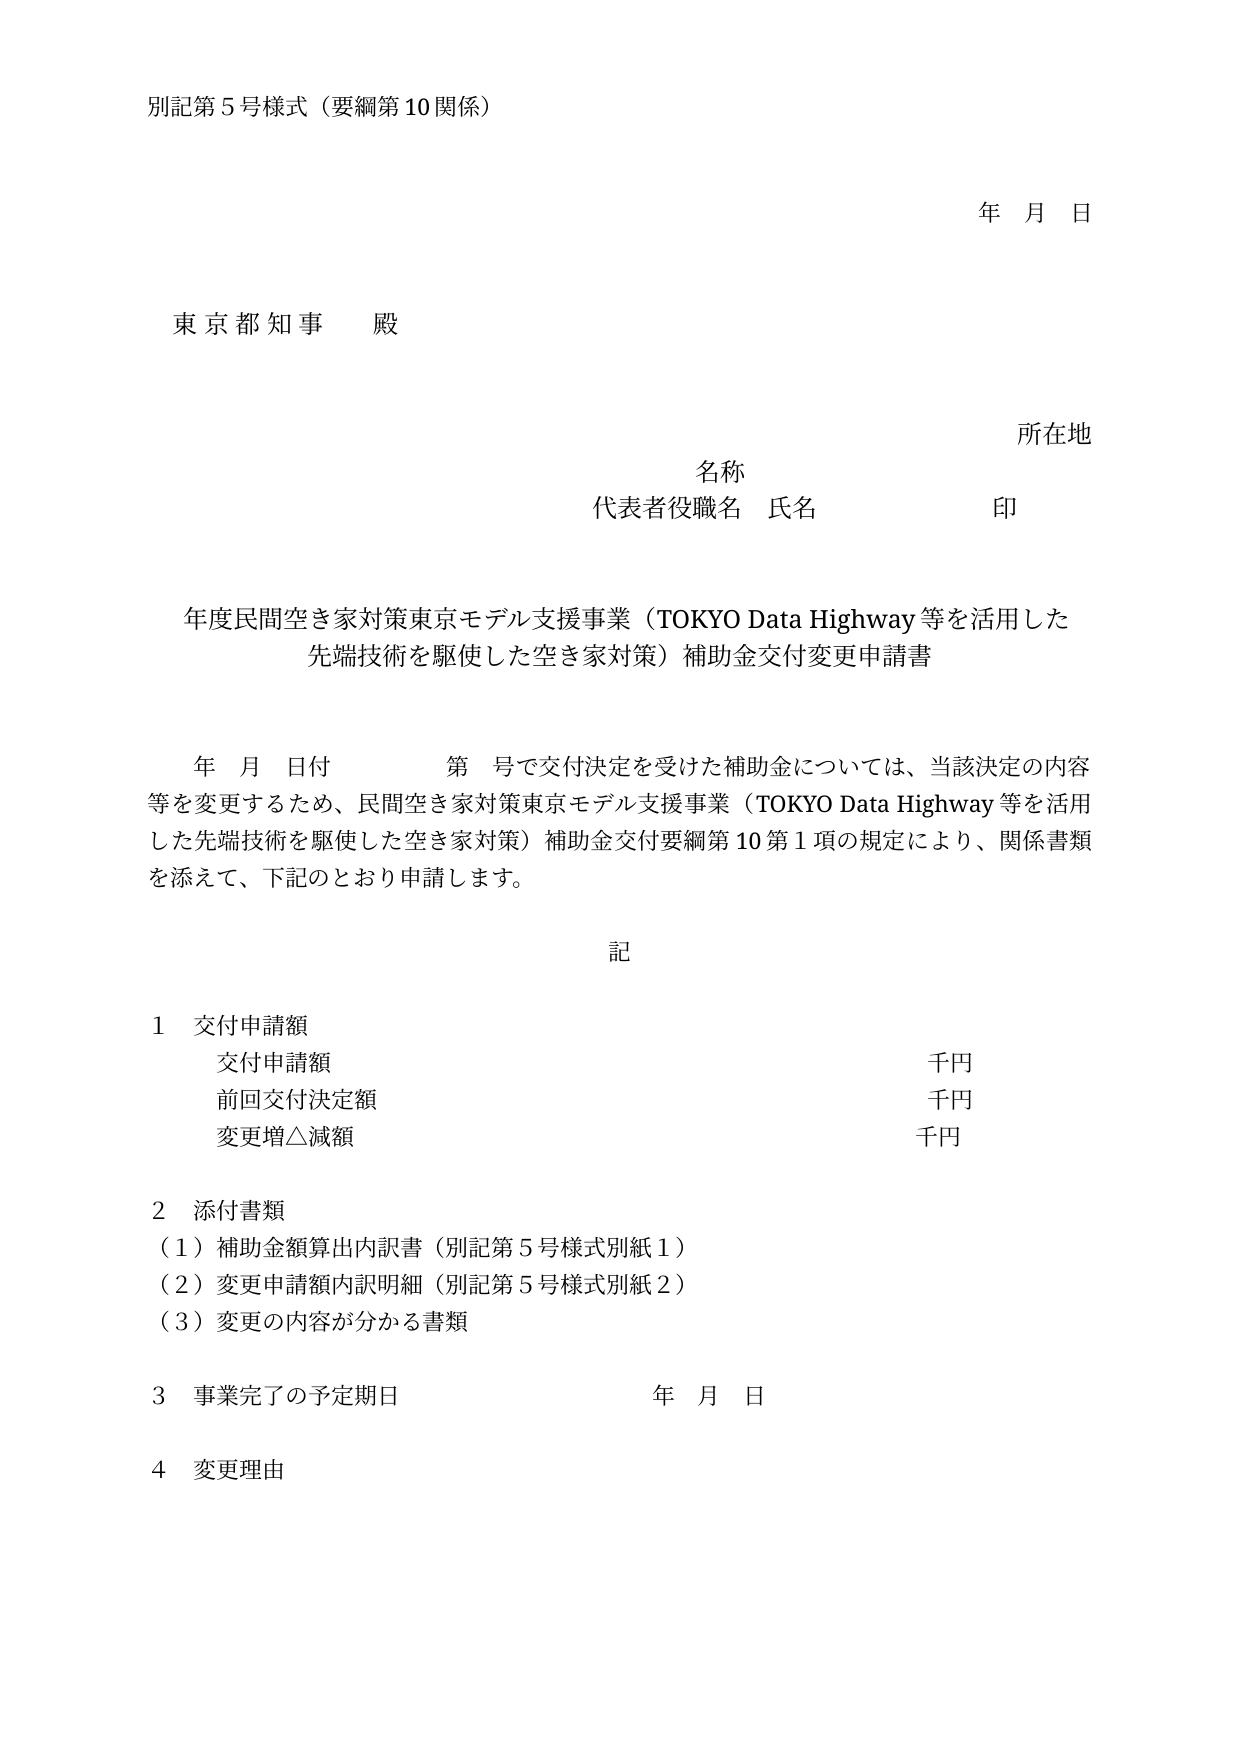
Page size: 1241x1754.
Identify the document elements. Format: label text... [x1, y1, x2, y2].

text 交付申請額 千円 [148, 1043, 1092, 1080]
text （１）補助金額算出内訳書（別記第５号様式別紙１） [148, 1228, 1092, 1265]
text （３）変更の内容が分かる書類 [148, 1302, 1092, 1339]
text 年 月 日 [148, 193, 1092, 230]
text 前回交付決定額 千円 [148, 1080, 1092, 1117]
text 年度民間空き家対策東京モデル支援事業（TOKYO Data Highway等を活用した [148, 599, 1092, 637]
text ２ 添付書類 [148, 1191, 1092, 1228]
text ４ 変更理由 [148, 1450, 1092, 1487]
text １ 交付申請額 [148, 1006, 1092, 1043]
text （２）変更申請額内訳明細（別記第５号様式別紙２） [148, 1265, 1092, 1302]
text 所在地 [148, 415, 1092, 452]
text 先端技術を駆使した空き家対策）補助金交付変更申請書 [148, 637, 1092, 673]
subtitle 記 [148, 932, 1092, 969]
text 代表者役職名 氏名 印 [148, 489, 1017, 526]
text 年 月 日付 第 号で交付決定を受けた補助金については、当該決定の内容等を変更するため、民間空き家対策東京モデル支援事業（TOKYO Data Highway等を活用した先端技術を駆使した空き家対策）補助金交付要綱第10第１項の規定により、関係書類を添えて、下記のとおり申請します。 [148, 747, 1092, 895]
text ３ 事業完了の予定期日 年 月 日 [148, 1376, 1092, 1413]
text 名称 [148, 452, 992, 489]
text 変更増△減額 千円 [148, 1117, 1092, 1154]
text 東 京 都 知 事 殿 [148, 304, 1092, 341]
